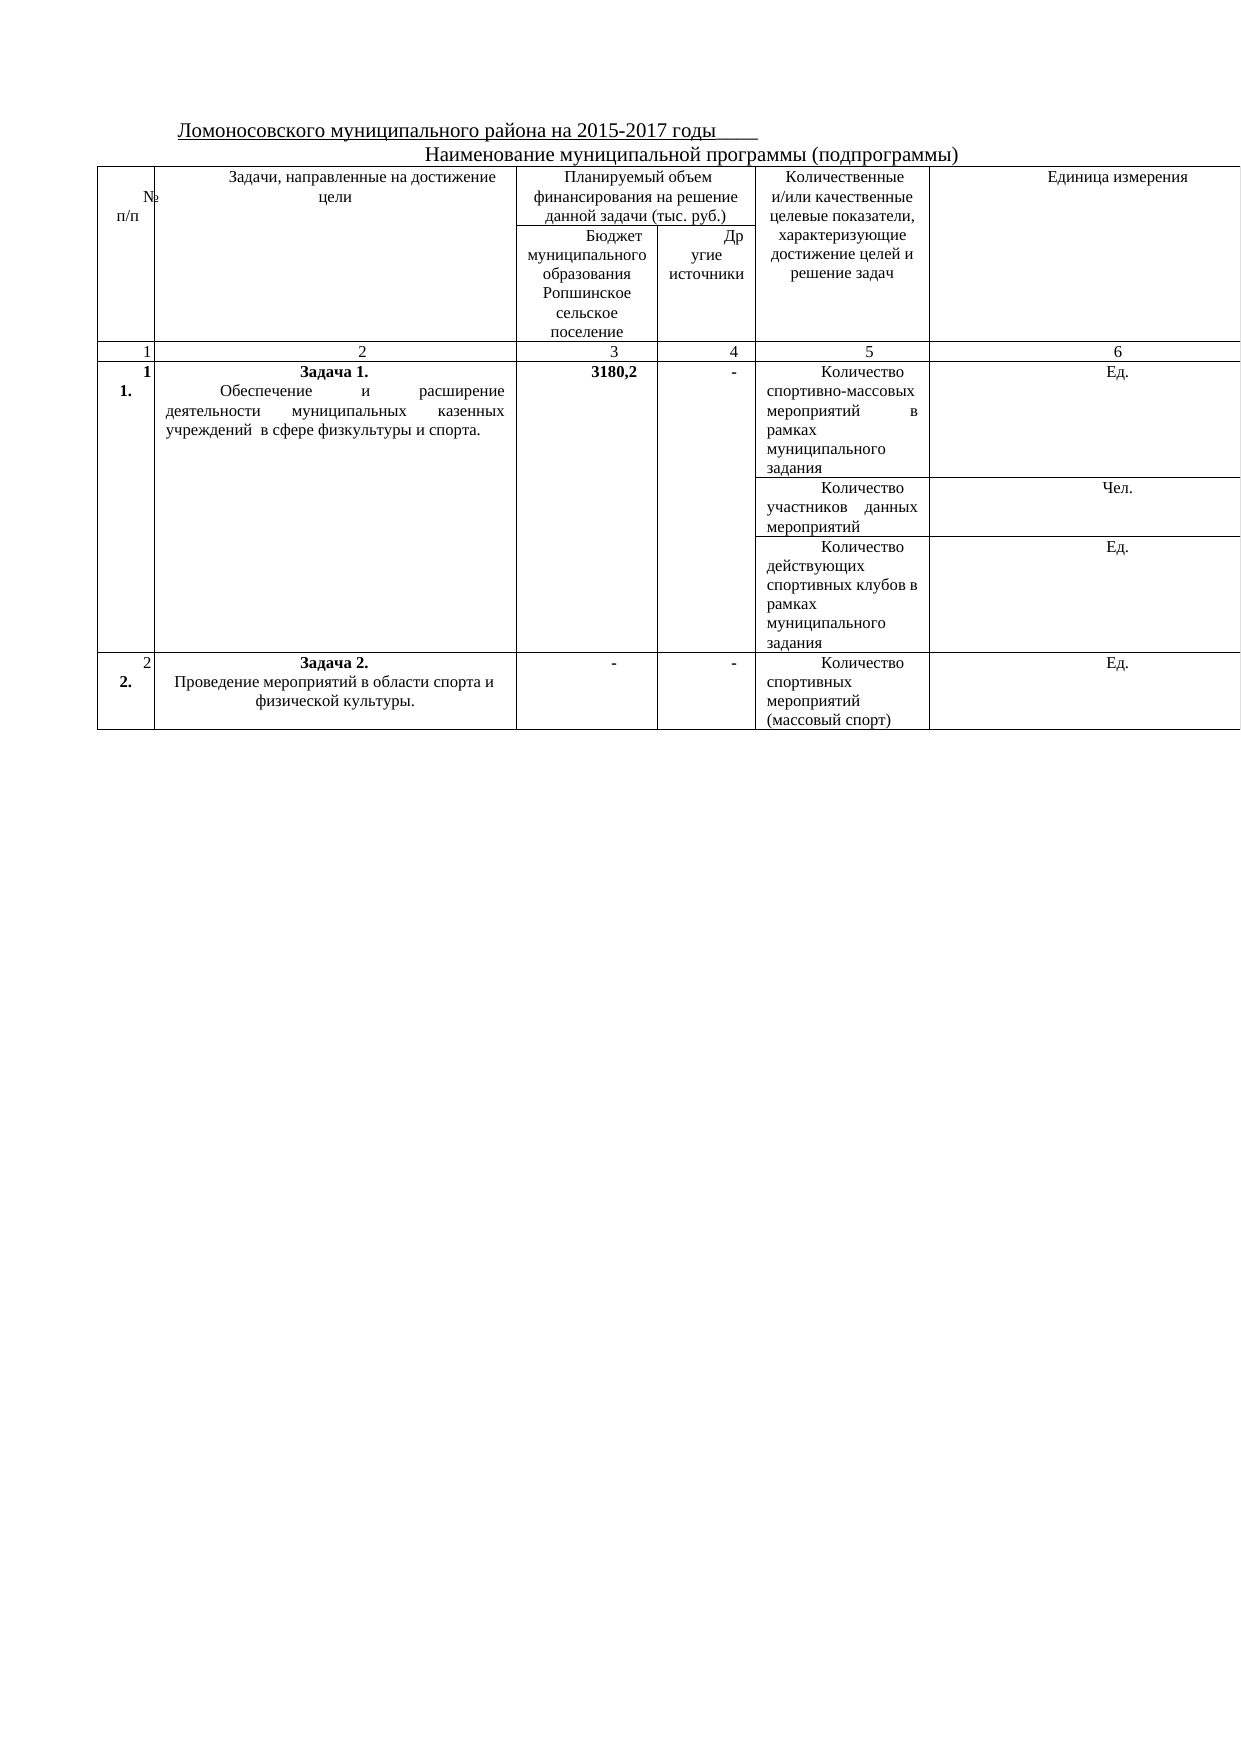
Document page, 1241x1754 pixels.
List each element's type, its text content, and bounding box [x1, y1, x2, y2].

table_cell Ед. [930, 653, 1240, 729]
table_cell 5 [756, 342, 929, 361]
table_header Количественные и/или качественные целевые показатели, характеризующие достижение целей и решение задач [756, 167, 929, 341]
table_cell Чел. [930, 478, 1240, 536]
table_cell Задача 1. Обеспечение и расширение деятельности муниципальных казенных учреждений в сфере физкультуры и спорта. [155, 362, 516, 652]
table_header № п/п [98, 167, 154, 341]
table_cell - [517, 653, 657, 729]
table_cell Задача 2. Проведение мероприятий в области спорта и физической культуры. [155, 653, 516, 729]
table_cell Ед. [930, 362, 1240, 477]
table_cell 6 [930, 342, 1240, 361]
table_cell 3 [517, 342, 657, 361]
table_cell Количество действующих спортивных клубов в рамках муниципального задания [756, 537, 929, 652]
table_cell 22. [98, 653, 154, 729]
table_cell 2 [155, 342, 516, 361]
table_cell Количество спортивно-массовых мероприятий в рамках муниципального задания [756, 362, 929, 477]
text Наименование муниципальной программы (подпрограммы) [177, 142, 1152, 166]
table_header Планируемый объем финансирования на решение данной задачи (тыс. руб.) [517, 167, 755, 225]
table_header Единица измерения [930, 167, 1240, 341]
table_cell 11. [98, 362, 154, 652]
table_cell 4 [658, 342, 755, 361]
table_cell Количество участников данных мероприятий [756, 478, 929, 536]
table_cell 1 [98, 342, 154, 361]
table_cell Ед. [930, 537, 1240, 652]
table_cell Количество спортивных мероприятий (массовый спорт) [756, 653, 929, 729]
table_cell 3180,2 [517, 362, 657, 652]
table_cell Другие источники [658, 226, 755, 341]
table_cell Бюджет муниципального образования Ропшинское сельское поселение [517, 226, 657, 341]
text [177, 118, 1152, 142]
table_cell - [658, 362, 755, 652]
table_header Задачи, направленные на достижение цели [155, 167, 516, 341]
table_cell - [658, 653, 755, 729]
